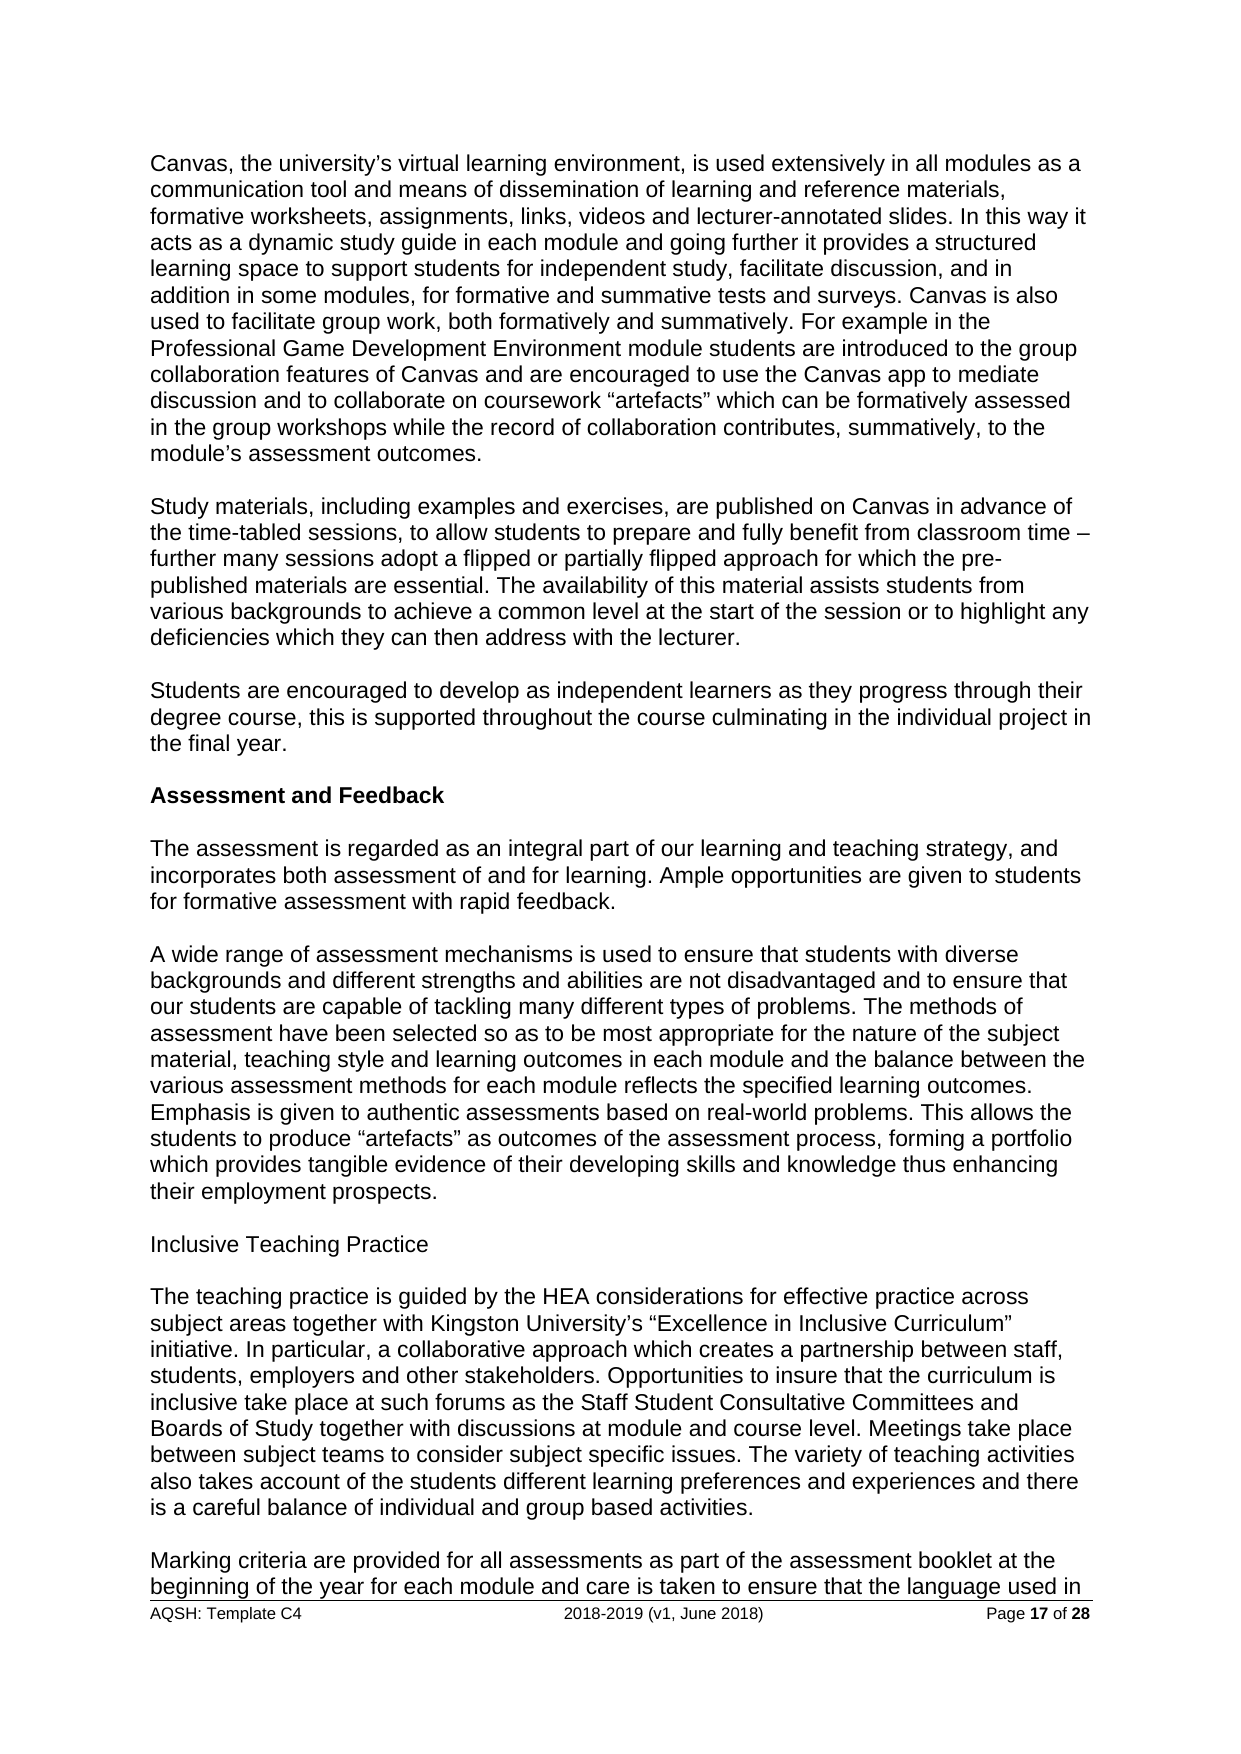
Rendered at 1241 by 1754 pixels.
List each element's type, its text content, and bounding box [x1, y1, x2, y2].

text Assessment and Feedback [150, 782, 1093, 809]
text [150, 1547, 1093, 1599]
text The assessment is regarded as an integral part of our learning and teaching strategy, and incorporates both assessment of and for learning. Ample opportunities are given to students for formative assessment with rapid feedback. [150, 835, 1093, 914]
text Study materials, including examples and exercises, are published on Canvas in advance of the time-tabled sessions, to allow students to prepare and fully benefit from classroom time – further many sessions adopt a flipped or partially flipped approach for which the pre-published materials are essential. The availability of this material assists students from various backgrounds to achieve a common level at the start of the session or to highlight any deficiencies which they can then address with the lecturer. [150, 493, 1093, 651]
text Inclusive Teaching Practice [150, 1231, 1093, 1257]
text The teaching practice is guided by the HEA considerations for effective practice across subject areas together with Kingston University’s “Excellence in Inclusive Curriculum” initiative. In particular, a collaborative approach which creates a partnership between staff, students, employers and other stakeholders. Opportunities to insure that the curriculum is inclusive take place at such forums as the Staff Student Consultative Committees and Boards of Study together with discussions at module and course level. Meetings take place between subject teams to consider subject specific issues. The variety of teaching activities also takes account of the students different learning preferences and experiences and there is a careful balance of individual and group based activities. [150, 1283, 1093, 1520]
text Students are encouraged to develop as independent learners as they progress through their degree course, this is supported throughout the course culminating in the individual project in the final year. [150, 677, 1093, 756]
text Canvas, the university’s virtual learning environment, is used extensively in all modules as a communication tool and means of dissemination of learning and reference materials, formative worksheets, assignments, links, videos and lecturer-annotated slides. In this way it acts as a dynamic study guide in each module and going further it provides a structured learning space to support students for independent study, facilitate discussion, and in addition in some modules, for formative and summative tests and surveys. Canvas is also used to facilitate group work, both formatively and summatively. For example in the Professional Game Development Environment module students are introduced to the group collaboration features of Canvas and are encouraged to use the Canvas app to mediate discussion and to collaborate on coursework “artefacts” which can be formatively assessed in the group workshops while the record of collaboration contributes, summatively, to the module’s assessment outcomes. [150, 150, 1093, 466]
text A wide range of assessment mechanisms is used to ensure that students with diverse backgrounds and different strengths and abilities are not disadvantaged and to ensure that our students are capable of tackling many different types of problems. The methods of assessment have been selected so as to be most appropriate for the nature of the subject material, teaching style and learning outcomes in each module and the balance between the various assessment methods for each module reflects the specified learning outcomes. Emphasis is given to authentic assessments based on real-world problems. This allows the students to produce “artefacts” as outcomes of the assessment process, forming a portfolio which provides tangible evidence of their developing skills and knowledge thus enhancing their employment prospects. [150, 941, 1093, 1204]
